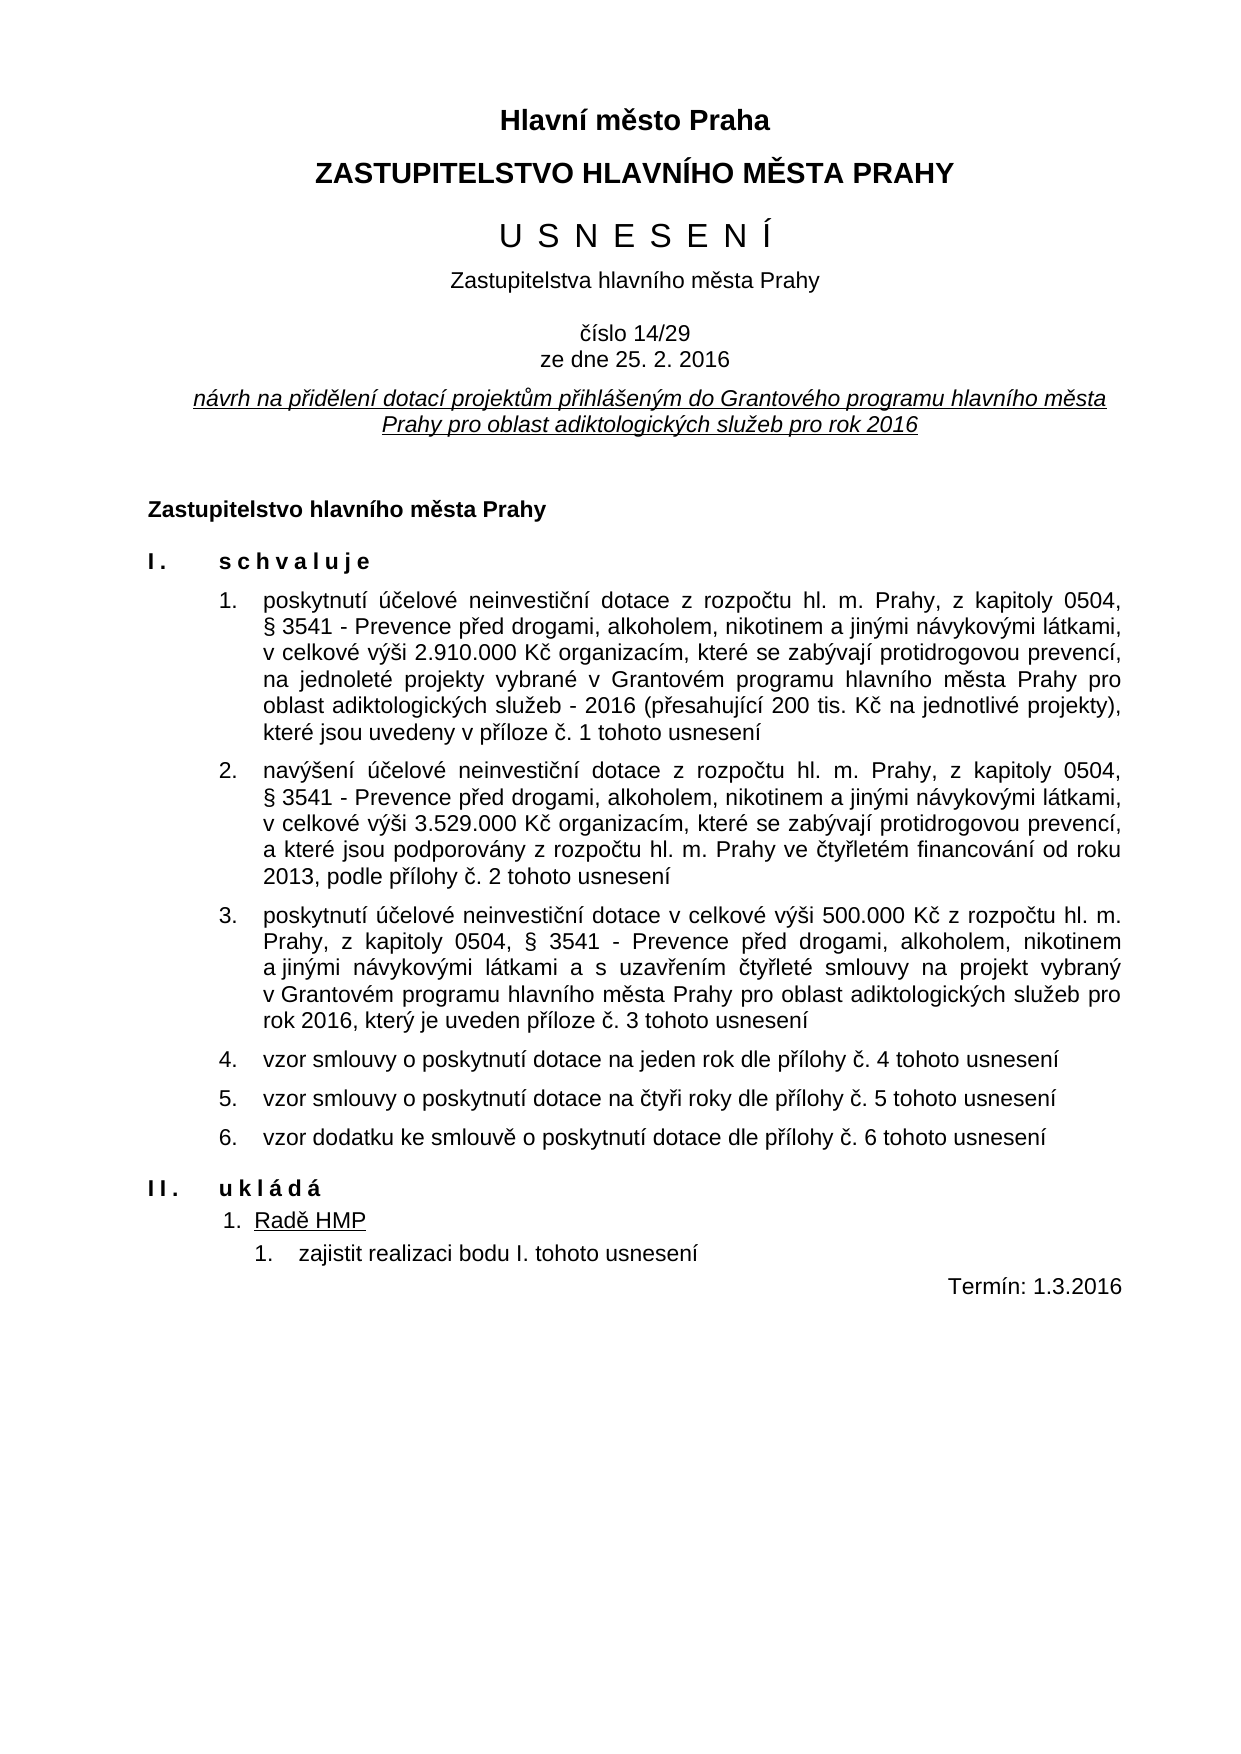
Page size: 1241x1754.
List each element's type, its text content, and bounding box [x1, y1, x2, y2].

text ze dne 25. 2. 2016 [148, 346, 1122, 372]
text Termín: 1.3.2016 [148, 1273, 1122, 1299]
text 4. vzor smlouvy o poskytnutí dotace na jeden rok dle přílohy č. 4 tohoto usnesení [218, 1046, 1122, 1072]
text 1. zajistit realizaci bodu I. tohoto usnesení [254, 1240, 1122, 1266]
text 3. poskytnutí účelové neinvestiční dotace v celkové výši 500.000 Kč z rozpočtu hl. m. Prahy, z kapitoly 0504, § 3541 - Prevence před drogami, alkoholem, nikotinem a jinými návykovými látkami a s uzavřením čtyřleté smlouvy na projekt vybraný v Grantovém programu hlavního města Prahy pro oblast adiktologických služeb pro rok 2016, který je uveden příloze č. 3 tohoto usnesení [218, 902, 1122, 1033]
text Zastupitelstvo hlavního města Prahy [148, 496, 1122, 523]
text Hlavní město Praha [148, 103, 1122, 137]
text 2. navýšení účelové neinvestiční dotace z rozpočtu hl. m. Prahy, z kapitoly 0504, § 3541 - Prevence před drogami, alkoholem, nikotinem a jinými návykovými látkami, v celkové výši 3.529.000 Kč organizacím, které se zabývají protidrogovou prevencí, a které jsou podporovány z rozpočtu hl. m. Prahy ve čtyřletém financování od roku 2013, podle přílohy č. 2 tohoto usnesení [218, 757, 1122, 889]
text 1. Radě HMP [223, 1207, 1122, 1234]
text II. ukládá [148, 1175, 1122, 1201]
text číslo 14/29 [148, 319, 1122, 346]
text Zastupitelstva hlavního města Prahy [148, 267, 1122, 293]
text I. schvaluje [148, 548, 1122, 574]
text návrh na přidělení dotací projektům přihlášeným do Grantového programu hlavního města Prahy pro oblast adiktologických služeb pro rok 2016 [177, 385, 1122, 437]
text 5. vzor smlouvy o poskytnutí dotace na čtyři roky dle přílohy č. 5 tohoto usnesení [218, 1085, 1122, 1111]
text USNESENÍ [148, 216, 1122, 254]
text 1. poskytnutí účelové neinvestiční dotace z rozpočtu hl. m. Prahy, z kapitoly 0504, § 3541 - Prevence před drogami, alkoholem, nikotinem a jinými návykovými látkami, v celkové výši 2.910.000 Kč organizacím, které se zabývají protidrogovou prevencí, na jednoleté projekty vybrané v Grantovém programu hlavního města Prahy pro oblast adiktologických služeb - 2016 (přesahující 200 tis. Kč na jednotlivé projekty), které jsou uvedeny v příloze č. 1 tohoto usnesení [218, 587, 1122, 745]
text 6. vzor dodatku ke smlouvě o poskytnutí dotace dle přílohy č. 6 tohoto usnesení [218, 1123, 1122, 1150]
text ZASTUPITELSTVO HLAVNÍHO MĚSTA PRAHY [148, 156, 1122, 189]
